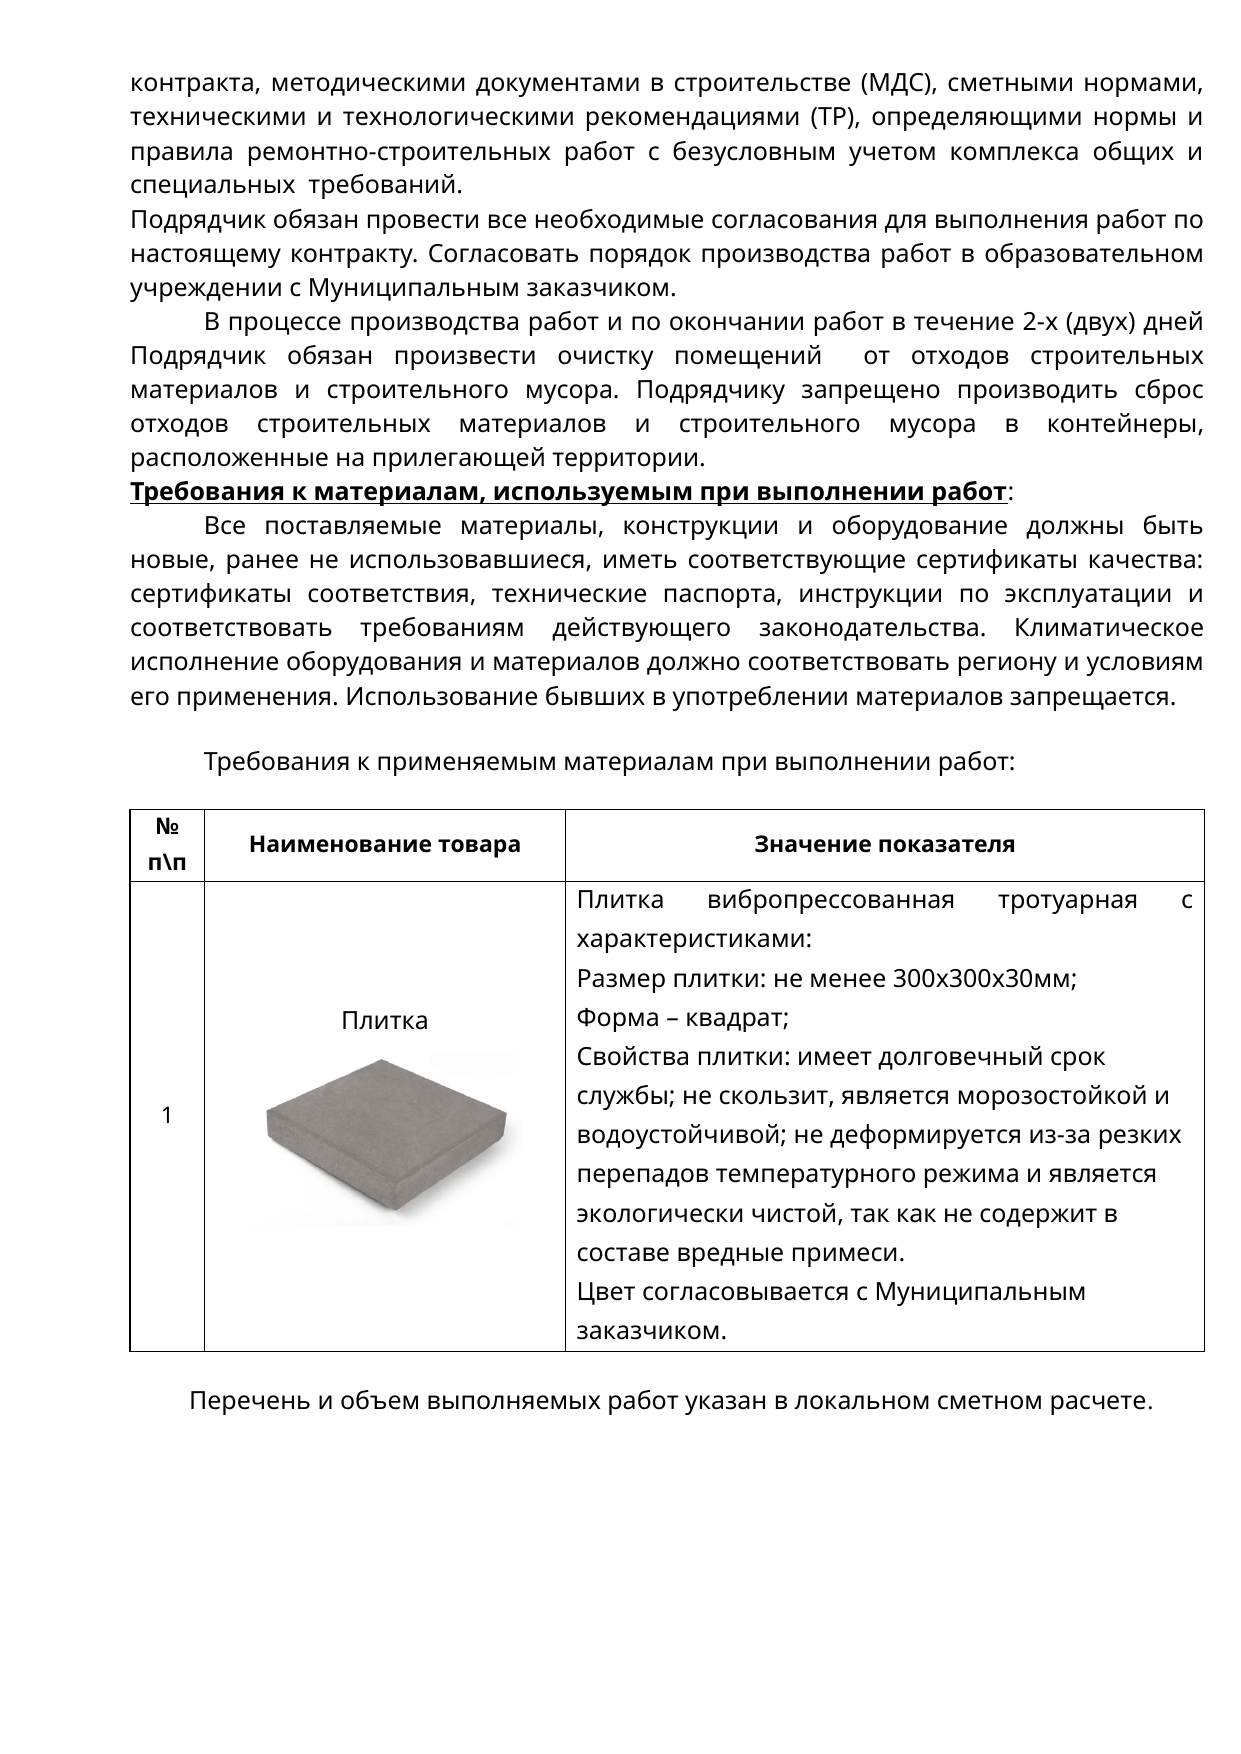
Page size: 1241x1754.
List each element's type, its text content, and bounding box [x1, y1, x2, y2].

table_cell Плитка [205, 882, 565, 1351]
table_cell Плитка вибропрессованная тротуарная с характеристиками: Размер плитки: не менее 300х300х30мм; Форма – квадрат; Свойства плитки: имеет долговечный срок службы; не скользит, является морозостойкой и водоустойчивой; не деформируется из-за резких перепадов температурного режима и является экологически чистой, так как не содержит в составе вредные примеси. Цвет согласовывается с Муниципальным заказчиком. [566, 882, 1204, 1351]
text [130, 65, 1205, 201]
picture [247, 1042, 523, 1226]
text Все поставляемые материалы, конструкции и оборудование должны быть новые, ранее не использовавшиеся, иметь соответствующие сертификаты качества: сертификаты соответствия, технические паспорта, инструкции по эксплуатации и соответствовать требованиям действующего законодательства. Климатическое исполнение оборудования и материалов должно соответствовать региону и условиям его применения. Использование бывших в употреблении материалов запрещается. [130, 508, 1205, 712]
table_header Значение показателя [566, 810, 1204, 881]
table_cell 1 [131, 882, 204, 1351]
table_header Наименование товара [205, 810, 565, 881]
text Подрядчик обязан провести все необходимые согласования для выполнения работ по настоящему контракту. Согласовать порядок производства работ в образовательном учреждении с Муниципальным заказчиком. [130, 201, 1205, 303]
text Требования к применяемым материалам при выполнении работ: [130, 743, 1205, 777]
table_header № п\п [131, 810, 204, 881]
text Требования к материалам, используемым при выполнении работ: [130, 474, 1205, 508]
text В процессе производства работ и по окончании работ в течение 2-х (двух) дней Подрядчик обязан произвести очистку помещений от отходов строительных материалов и строительного мусора. Подрядчику запрещено производить сброс отходов строительных материалов и строительного мусора в контейнеры, расположенные на прилегающей территории. [130, 303, 1205, 474]
text Перечень и объем выполняемых работ указан в локальном сметном расчете. [130, 1383, 1205, 1417]
